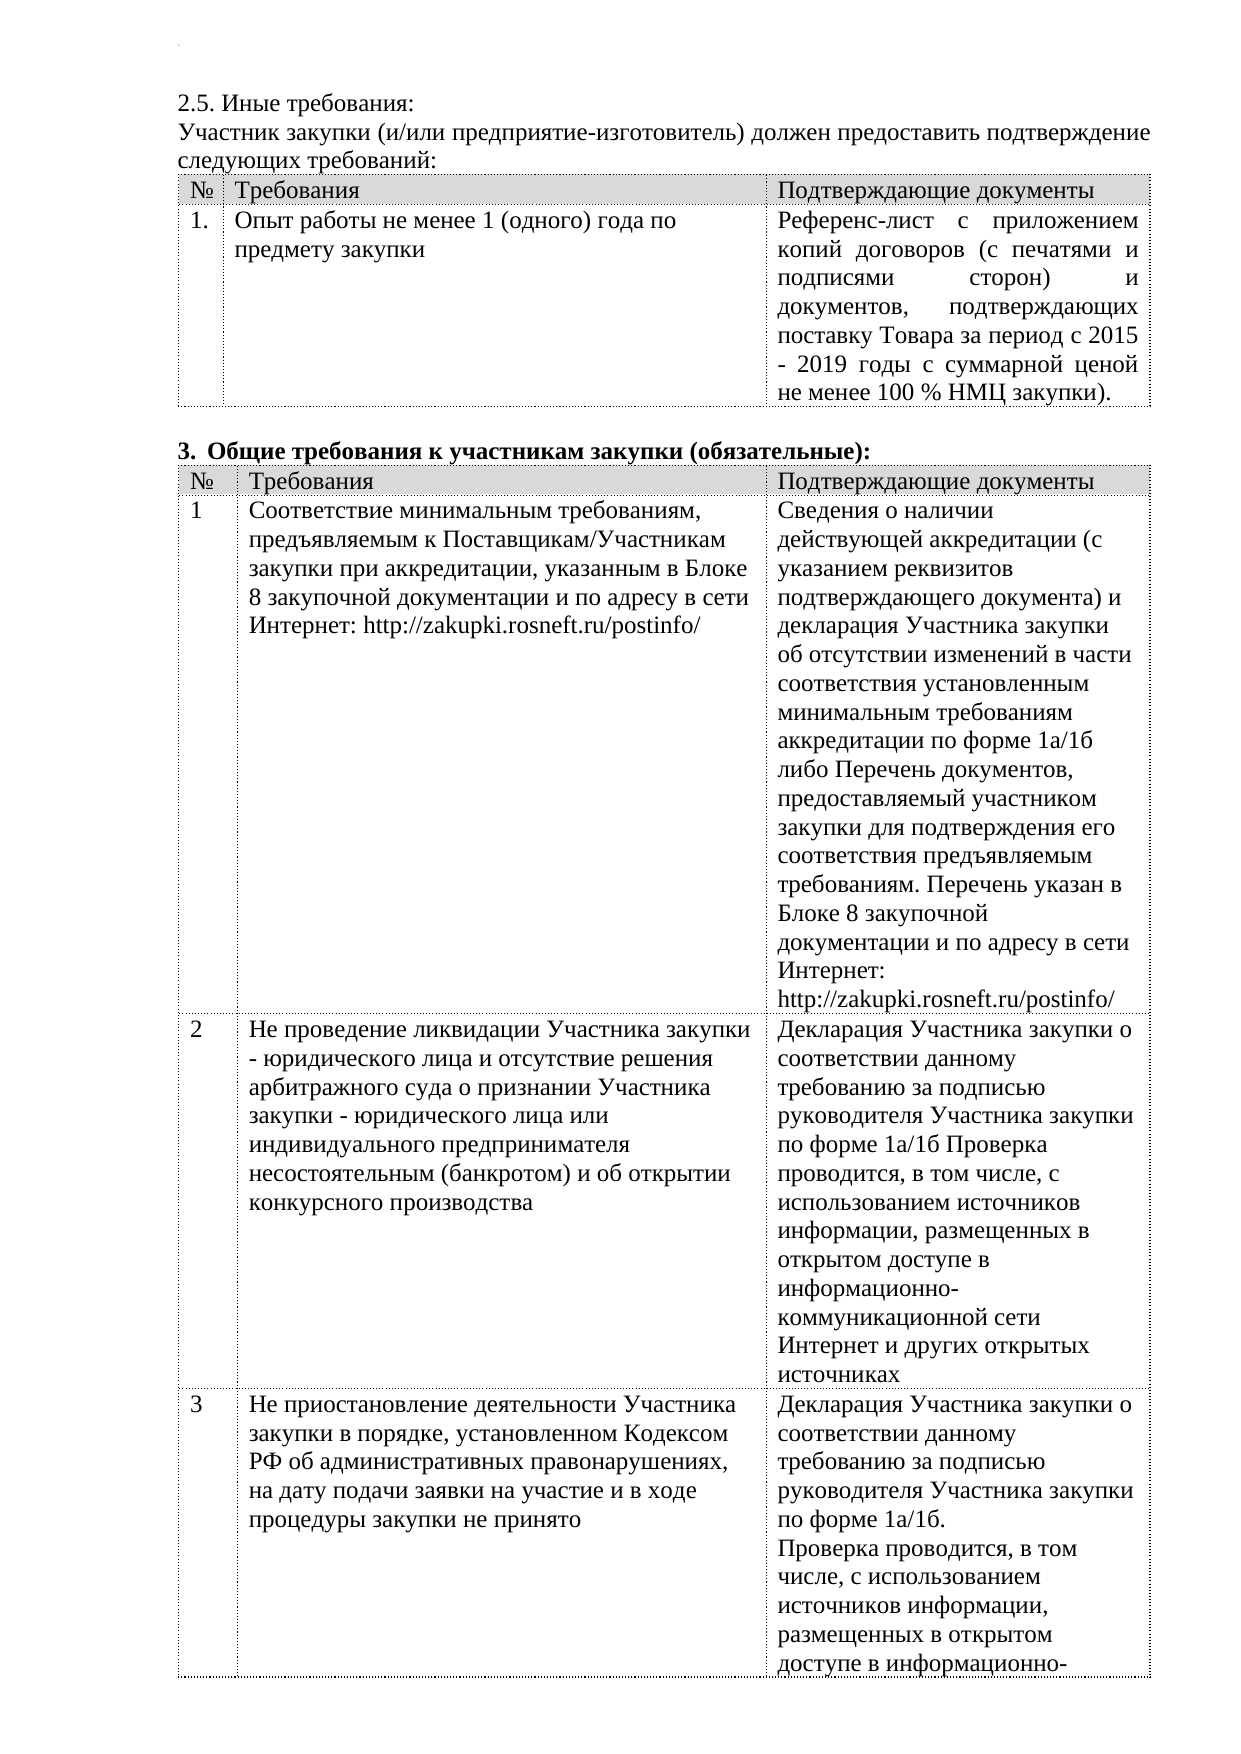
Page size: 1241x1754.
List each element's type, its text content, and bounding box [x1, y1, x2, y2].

text 2.5. Иные требования: [177, 88, 1152, 117]
table_cell [179, 204, 223, 406]
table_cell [237, 1388, 766, 1676]
table_header № [179, 174, 223, 204]
table_header Подтверждающие документы [766, 465, 1150, 494]
table_header Подтверждающие документы [766, 174, 1150, 204]
table_cell Референс-лист с приложением копий договоров (с печатями и подписями сторон) и документов, подтверждающих поставку Товара за период с 2015 - 2019 годы с суммарной ценой не менее 100 % НМЦ закупки). [766, 204, 1150, 406]
table_cell Соответствие минимальным требованиям, предъявляемым к Поставщикам/Участникам закупки при аккредитации, указанным в Блоке 8 закупочной документации и по адресу в сети Интернет: http://zakupki.rosneft.ru/postinfo/ [237, 495, 766, 1013]
table_header № [179, 465, 237, 494]
table_cell Не проведение ликвидации Участника закупки - юридического лица и отсутствие решения арбитражного суда о признании Участника закупки - юридического лица или индивидуального предпринимателя несостоятельным (банкротом) и об открытии конкурсного производства [237, 1013, 766, 1388]
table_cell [766, 1388, 1150, 1676]
list Общие требования к участникам закупки (обязательные): [177, 436, 1152, 465]
table_cell 1 [179, 495, 237, 1013]
table_cell 2 [179, 1013, 237, 1388]
table_header Требования [223, 174, 766, 204]
table_cell Сведения о наличии действующей аккредитации (с указанием реквизитов подтверждающего документа) и декларация Участника закупки об отсутствии изменений в части соответствия установленным минимальным требованиям аккредитации по форме 1а/1б либо Перечень документов, предоставляемый участником закупки для подтверждения его соответствия предъявляемым требованиям. Перечень указан в Блоке 8 закупочной документации и по адресу в сети Интернет: http://zakupki.rosneft.ru/postinfo/ [766, 495, 1150, 1013]
text Участник закупки (и/или предприятие-изготовитель) должен предоставить подтверждение следующих требований: [177, 117, 1152, 174]
table_cell 3 [179, 1388, 237, 1676]
table_cell Декларация Участника закупки о соответствии данному требованию за подписью руководителя Участника закупки по форме 1а/1б Проверка проводится, в том числе, с использованием источников информации, размещенных в открытом доступе в информационно-коммуникационной сети Интернет и других открытых источниках [766, 1013, 1150, 1388]
table_cell Опыт работы не менее 1 (одного) года по предмету закупки [223, 204, 766, 406]
table_header Требования [237, 465, 766, 494]
